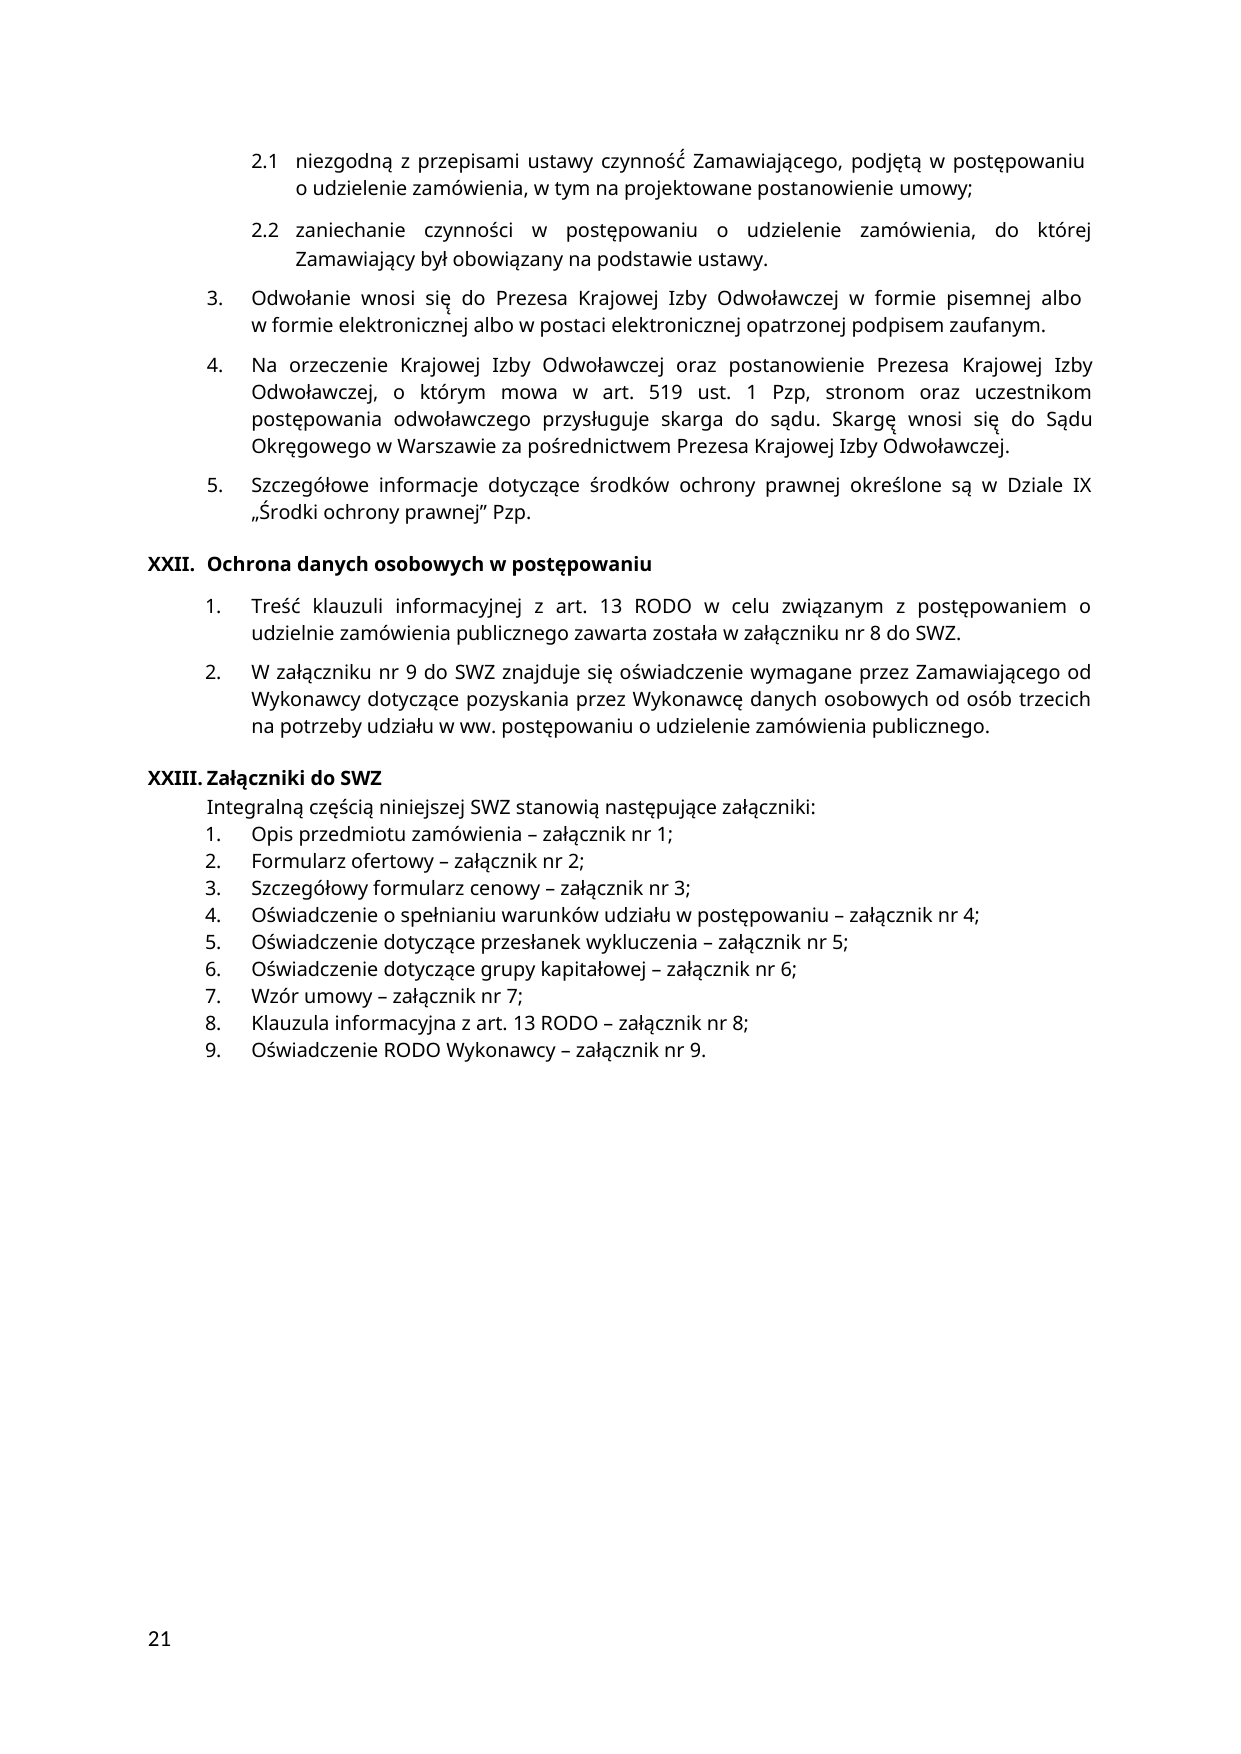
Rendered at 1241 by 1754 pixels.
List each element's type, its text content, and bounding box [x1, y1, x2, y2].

list niezgodną z przepisami ustawy czynność́ Zamawiającego, podjętą w postępowaniu o udzielenie zamówienia, w tym na projektowane postanowienie umowy; [251, 148, 1093, 202]
list Oświadczenie RODO Wykonawcy – załącznik nr 9. [221, 1036, 1093, 1063]
text Integralną częścią niniejszej SWZ stanowią następujące załączniki: [207, 793, 1093, 820]
list Oświadczenie dotyczące przesłanek wykluczenia – załącznik nr 5; [221, 928, 1093, 955]
subtitle Ochrona danych osobowych w postępowaniu [148, 550, 1093, 577]
list Treść klauzuli informacyjnej z art. 13 RODO w celu związanym z postępowaniem o udzielnie zamówienia publicznego zawarta została w załączniku nr 8 do SWZ. [221, 592, 1093, 646]
list Oświadczenie o spełnianiu warunków udziału w postępowaniu – załącznik nr 4; [221, 901, 1093, 928]
list Wzór umowy – załącznik nr 7; [221, 982, 1093, 1009]
list Odwołanie wnosi się̨ do Prezesa Krajowej Izby Odwoławczej w formie pisemnej albo w formie elektronicznej albo w postaci elektronicznej opatrzonej podpisem zaufanym. [207, 284, 1093, 338]
list Na orzeczenie Krajowej Izby Odwoławczej oraz postanowienie Prezesa Krajowej Izby Odwoławczej, o którym mowa w art. 519 ust. 1 Pzp, stronom oraz uczestnikom postępowania odwoławczego przysługuje skarga do sądu. Skargę̨ wnosi się̨ do Sądu Okręgowego w Warszawie za pośrednictwem Prezesa Krajowej Izby Odwoławczej. [207, 351, 1093, 459]
list Szczegółowe informacje dotyczące środków ochrony prawnej określone są w Dziale IX „Środki ochrony prawnej” Pzp. [207, 471, 1093, 525]
subtitle Załączniki do SWZ [148, 764, 1093, 791]
list Opis przedmiotu zamówienia – załącznik nr 1; [221, 820, 1093, 847]
list W załączniku nr 9 do SWZ znajduje się oświadczenie wymagane przez Zamawiającego od Wykonawcy dotyczące pozyskania przez Wykonawcę danych osobowych od osób trzecich na potrzeby udziału w ww. postępowaniu o udzielenie zamówienia publicznego. [221, 658, 1093, 739]
list Formularz ofertowy – załącznik nr 2; [221, 847, 1093, 874]
list Oświadczenie dotyczące grupy kapitałowej – załącznik nr 6; [221, 955, 1093, 982]
list Klauzula informacyjna z art. 13 RODO – załącznik nr 8; [221, 1009, 1093, 1036]
list Szczegółowy formularz cenowy – załącznik nr 3; [221, 874, 1093, 901]
list zaniechanie czynności w postępowaniu o udzielenie zamówienia, do której Zamawiający był obowiązany na podstawie ustawy. [251, 214, 1093, 272]
